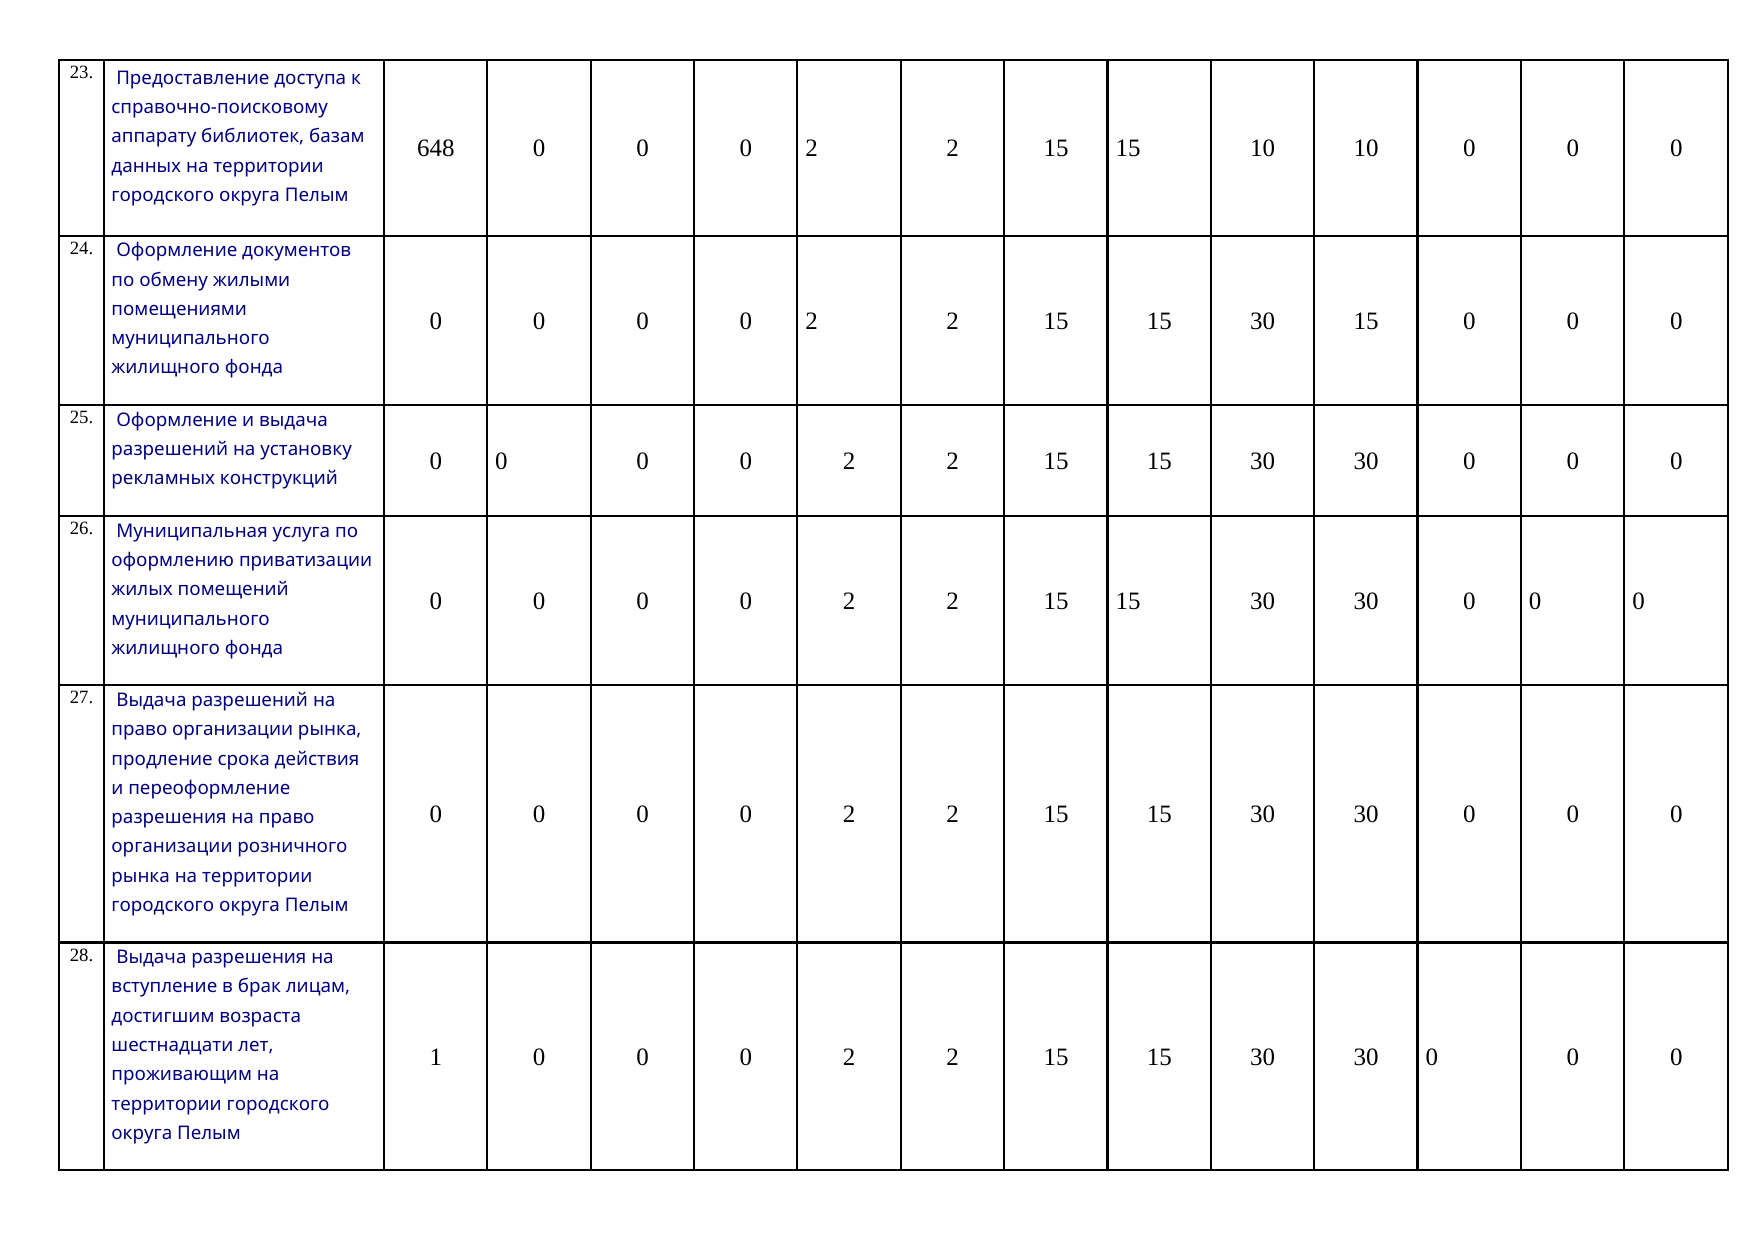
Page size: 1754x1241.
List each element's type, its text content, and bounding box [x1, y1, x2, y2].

table_cell 30 [1315, 944, 1416, 1169]
table_cell 2 [798, 61, 900, 235]
table_cell 15 [1005, 61, 1106, 235]
table_cell 2 [902, 686, 1003, 941]
table_cell 0 [695, 61, 796, 235]
table_cell 2 [798, 406, 900, 515]
table_cell 30 [1212, 944, 1313, 1169]
table_cell 0 [1419, 237, 1520, 404]
table_cell 26. [60, 517, 103, 684]
table_cell Предоставление доступа к справочно-поисковому аппарату библиотек, базам данных на территории городского округа Пелым [105, 61, 383, 235]
table_cell 0 [695, 686, 796, 941]
table_cell 0 [592, 61, 693, 235]
table_cell 15 [1109, 406, 1210, 515]
table_cell 2 [902, 944, 1003, 1169]
table_cell 2 [798, 237, 900, 404]
table_cell 0 [488, 406, 590, 515]
table_cell 30 [1315, 406, 1416, 515]
table_cell 0 [1522, 237, 1623, 404]
table_cell Оформление и выдача разрешений на установку рекламных конструкций [105, 406, 383, 515]
table_cell 0 [488, 686, 590, 941]
table_cell Выдача разрешений на право организации рынка, продление срока действия и переоформление разрешения на право организации розничного рынка на территории городского округа Пелым [105, 686, 383, 941]
table_cell 28. [60, 944, 103, 1169]
table_cell 15 [1005, 237, 1106, 404]
table_cell 0 [1419, 944, 1520, 1169]
table_cell 0 [385, 406, 486, 515]
table_cell 2 [798, 686, 900, 941]
table_cell 0 [1419, 406, 1520, 515]
table_cell 23. [60, 61, 103, 235]
table_cell 0 [488, 944, 590, 1169]
table_cell 0 [488, 517, 590, 684]
table_cell 15 [1005, 517, 1106, 684]
table_cell 0 [695, 237, 796, 404]
table_cell 10 [1315, 61, 1416, 235]
table_cell 0 [695, 517, 796, 684]
table_cell 0 [592, 686, 693, 941]
table_cell 0 [1625, 517, 1727, 684]
table_cell 30 [1315, 686, 1416, 941]
table_cell 0 [695, 944, 796, 1169]
table_cell 15 [1109, 61, 1210, 235]
table_cell 2 [902, 517, 1003, 684]
table_cell 30 [1315, 517, 1416, 684]
table_cell 15 [1005, 944, 1106, 1169]
table_cell 15 [1005, 686, 1106, 941]
table_cell Муниципальная услуга по оформлению приватизации жилых помещений муниципального жилищного фонда [105, 517, 383, 684]
table_cell 0 [1625, 686, 1727, 941]
table_cell 0 [592, 406, 693, 515]
table_cell 15 [1005, 406, 1106, 515]
table_cell 0 [592, 517, 693, 684]
table_cell 0 [488, 61, 590, 235]
table_cell 2 [902, 61, 1003, 235]
table_cell 25. [60, 406, 103, 515]
table_cell 15 [1109, 237, 1210, 404]
table_cell 0 [1522, 686, 1623, 941]
table_cell 0 [1522, 944, 1623, 1169]
table_cell 24. [60, 237, 103, 404]
table_cell 1 [385, 944, 486, 1169]
table_cell 0 [1625, 237, 1727, 404]
table_cell 30 [1212, 686, 1313, 941]
table_cell 2 [902, 406, 1003, 515]
table_cell 15 [1109, 517, 1210, 684]
table_cell 30 [1212, 406, 1313, 515]
table_cell Выдача разрешения на вступление в брак лицам, достигшим возраста шестнадцати лет, проживающим на территории городского округа Пелым [105, 944, 383, 1169]
table_cell 0 [1522, 61, 1623, 235]
table_cell 2 [798, 517, 900, 684]
table_cell 15 [1315, 237, 1416, 404]
table_cell 10 [1212, 61, 1313, 235]
table_cell 0 [1419, 517, 1520, 684]
table_cell 2 [902, 237, 1003, 404]
table_cell 0 [1625, 944, 1727, 1169]
table_cell 0 [1625, 406, 1727, 515]
table_cell 0 [1419, 61, 1520, 235]
table_cell 30 [1212, 237, 1313, 404]
table_cell 2 [798, 944, 900, 1169]
table_cell 0 [1522, 517, 1623, 684]
table_cell 648 [385, 61, 486, 235]
table_cell 0 [488, 237, 590, 404]
table_cell 15 [1109, 686, 1210, 941]
table_cell 0 [592, 237, 693, 404]
table_cell 0 [592, 944, 693, 1169]
table_cell 0 [385, 237, 486, 404]
table_cell 0 [1522, 406, 1623, 515]
table_cell 0 [1419, 686, 1520, 941]
table_cell 0 [1625, 61, 1727, 235]
table_cell 27. [60, 686, 103, 941]
table_cell 0 [385, 517, 486, 684]
table_cell 15 [1109, 944, 1210, 1169]
table_cell Оформление документов по обмену жилыми помещениями муниципального жилищного фонда [105, 237, 383, 404]
table_cell 0 [695, 406, 796, 515]
table_cell 30 [1212, 517, 1313, 684]
table_cell 0 [385, 686, 486, 941]
